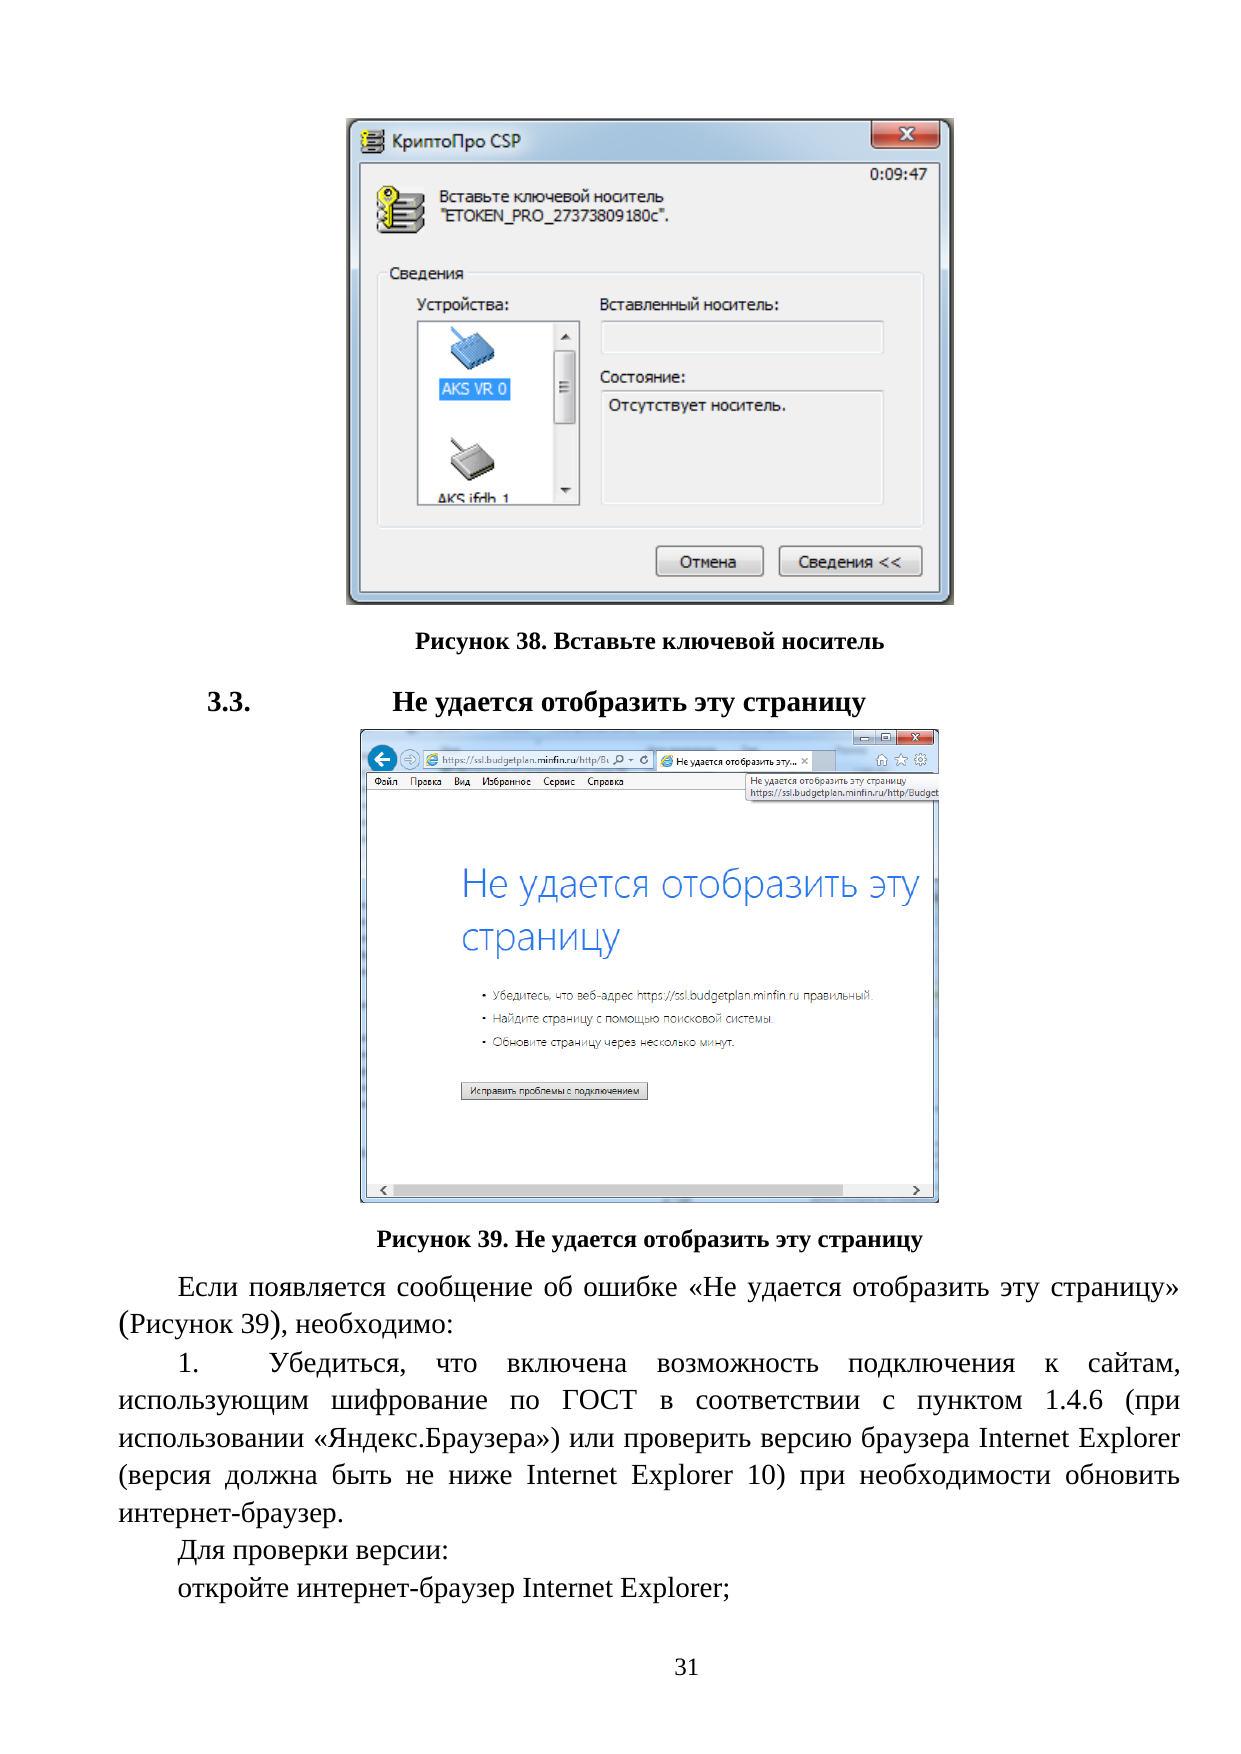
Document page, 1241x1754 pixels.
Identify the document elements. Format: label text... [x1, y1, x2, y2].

subtitle Не удается отобразить эту страницу [103, 680, 1181, 717]
text Для проверки версии: [177, 1528, 1181, 1566]
picture [360, 729, 939, 1203]
picture [346, 118, 954, 605]
list Убедиться, что включена возможность подключения к сайтам, использующим шифрование по ГОСТ в соответствии с пунктом 1.4.6 (при использовании «Яндекс.Браузера») или проверить версию браузера Internet Explorer (версия должна быть не ниже Internet Explorer 10) при необходимости обновить интернет-браузер. [118, 1341, 1181, 1528]
text откройте интернет-браузер Internet Explorer; [118, 1566, 1181, 1603]
